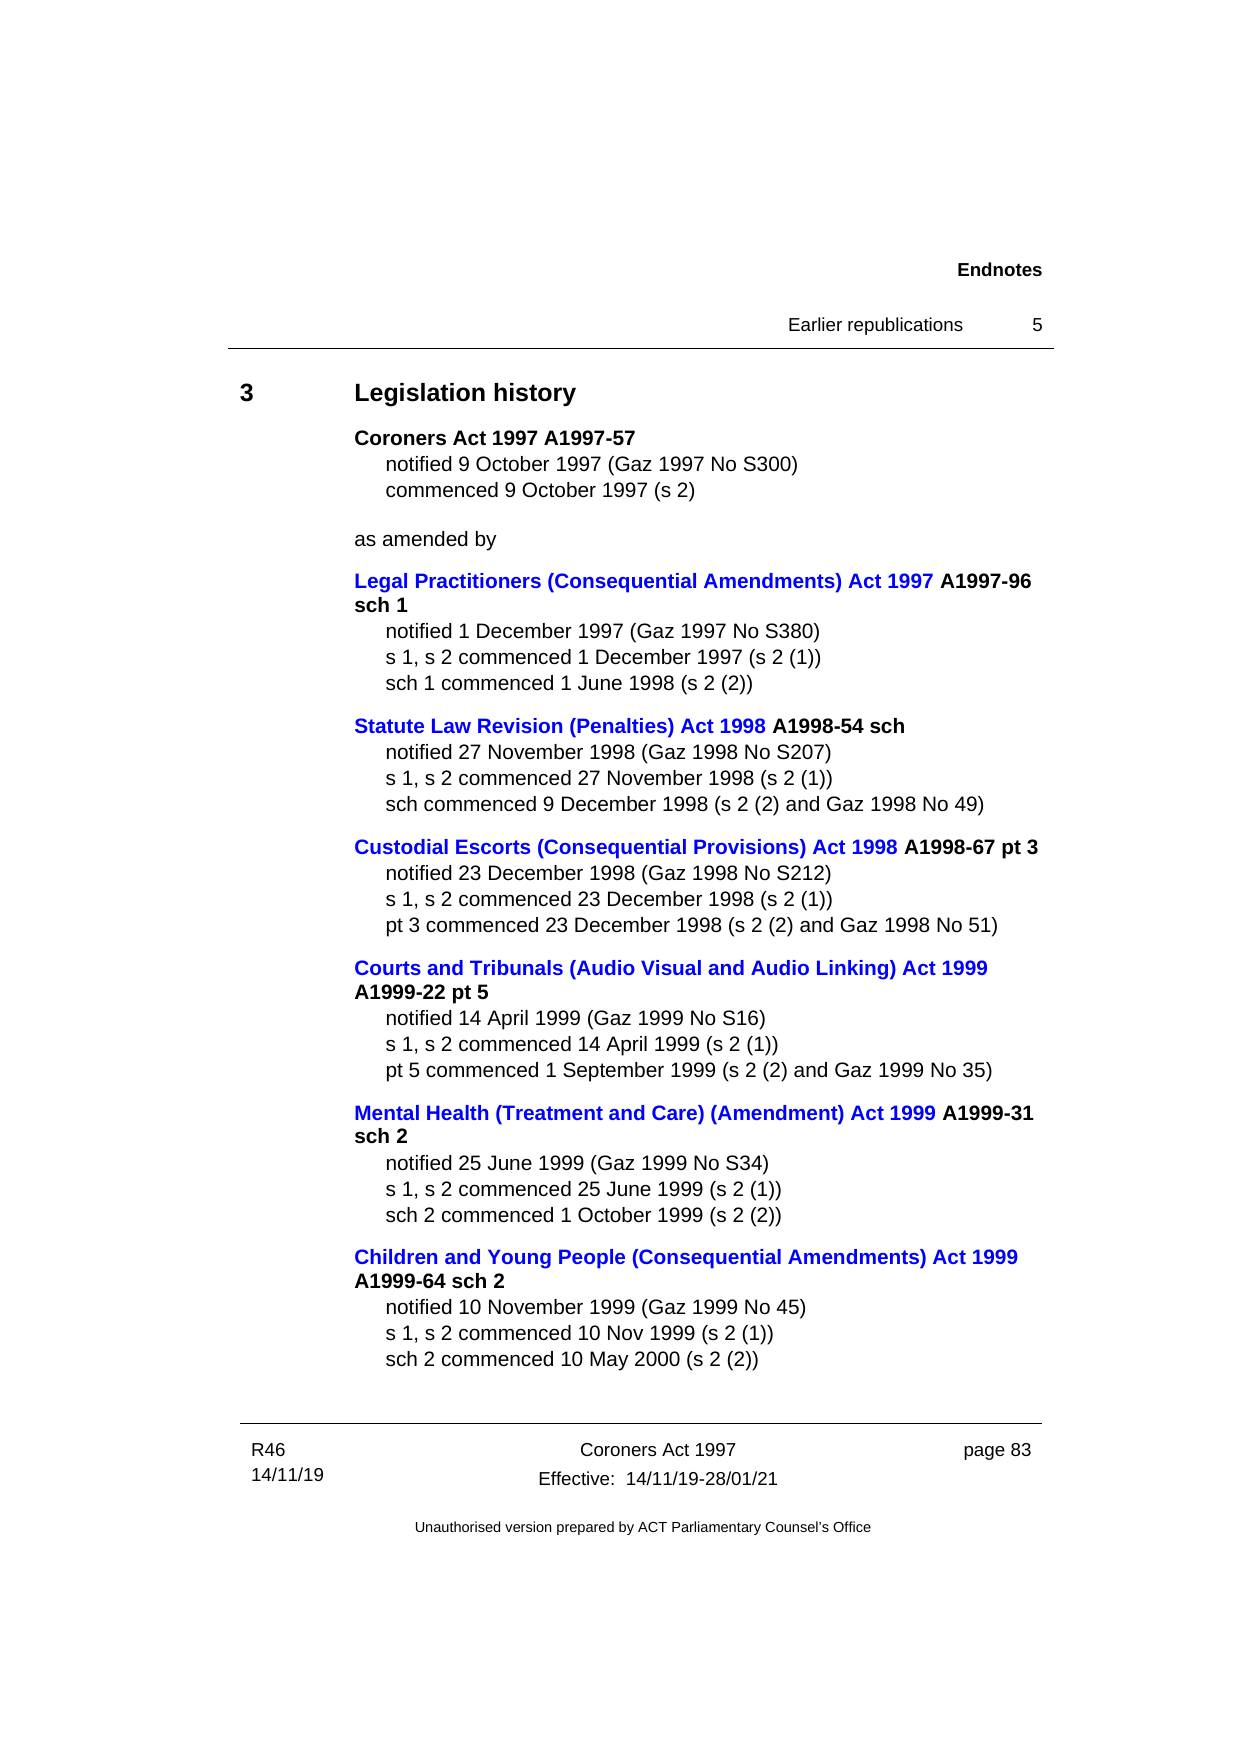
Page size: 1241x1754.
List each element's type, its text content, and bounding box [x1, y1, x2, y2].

text Coroners Act 1997 A1997-57 [354, 425, 1042, 449]
text as amended by [354, 526, 1042, 550]
text Statute Law Revision (Penalties) Act 1998 A1998-54 sch [354, 714, 1042, 738]
text s 1, s 2 commenced 14 April 1999 (s 2 (1)) [385, 1032, 1042, 1056]
text Children and Young People (Consequential Amendments) Act 1999 A1999-64 sch 2 [354, 1245, 1042, 1293]
text notified 25 June 1999 (Gaz 1999 No S34) [385, 1150, 1042, 1174]
text 3 Legislation history [239, 378, 1042, 407]
text s 1, s 2 commenced 23 December 1998 (s 2 (1)) [385, 887, 1042, 911]
text notified 9 October 1997 (Gaz 1997 No S300) [385, 451, 1042, 475]
text notified 27 November 1998 (Gaz 1998 No S207) [385, 740, 1042, 764]
text notified 10 November 1999 (Gaz 1999 No 45) [385, 1295, 1042, 1319]
text pt 3 commenced 23 December 1998 (s 2 (2) and Gaz 1998 No 51) [385, 913, 1042, 937]
text sch 1 commenced 1 June 1998 (s 2 (2)) [385, 671, 1042, 695]
text sch 2 commenced 10 May 2000 (s 2 (2)) [385, 1347, 1042, 1371]
text sch 2 commenced 1 October 1999 (s 2 (2)) [385, 1202, 1042, 1226]
text sch commenced 9 December 1998 (s 2 (2) and Gaz 1998 No 49) [385, 792, 1042, 816]
text notified 23 December 1998 (Gaz 1998 No S212) [385, 861, 1042, 885]
text commenced 9 October 1997 (s 2) [385, 477, 1042, 501]
text notified 1 December 1997 (Gaz 1997 No S380) [385, 619, 1042, 643]
text s 1, s 2 commenced 1 December 1997 (s 2 (1)) [385, 645, 1042, 669]
text s 1, s 2 commenced 25 June 1999 (s 2 (1)) [385, 1176, 1042, 1200]
text s 1, s 2 commenced 10 Nov 1999 (s 2 (1)) [385, 1321, 1042, 1345]
text Custodial Escorts (Consequential Provisions) Act 1998 A1998-67 pt 3 [354, 835, 1042, 859]
text Mental Health (Treatment and Care) (Amendment) Act 1999 A1999-31 sch 2 [354, 1100, 1042, 1148]
text Courts and Tribunals (Audio Visual and Audio Linking) Act 1999 A1999-22 pt 5 [354, 956, 1042, 1003]
text s 1, s 2 commenced 27 November 1998 (s 2 (1)) [385, 766, 1042, 790]
text Legal Practitioners (Consequential Amendments) Act 1997 A1997-96 sch 1 [354, 569, 1042, 617]
text pt 5 commenced 1 September 1999 (s 2 (2) and Gaz 1999 No 35) [385, 1058, 1042, 1082]
text notified 14 April 1999 (Gaz 1999 No S16) [385, 1006, 1042, 1029]
